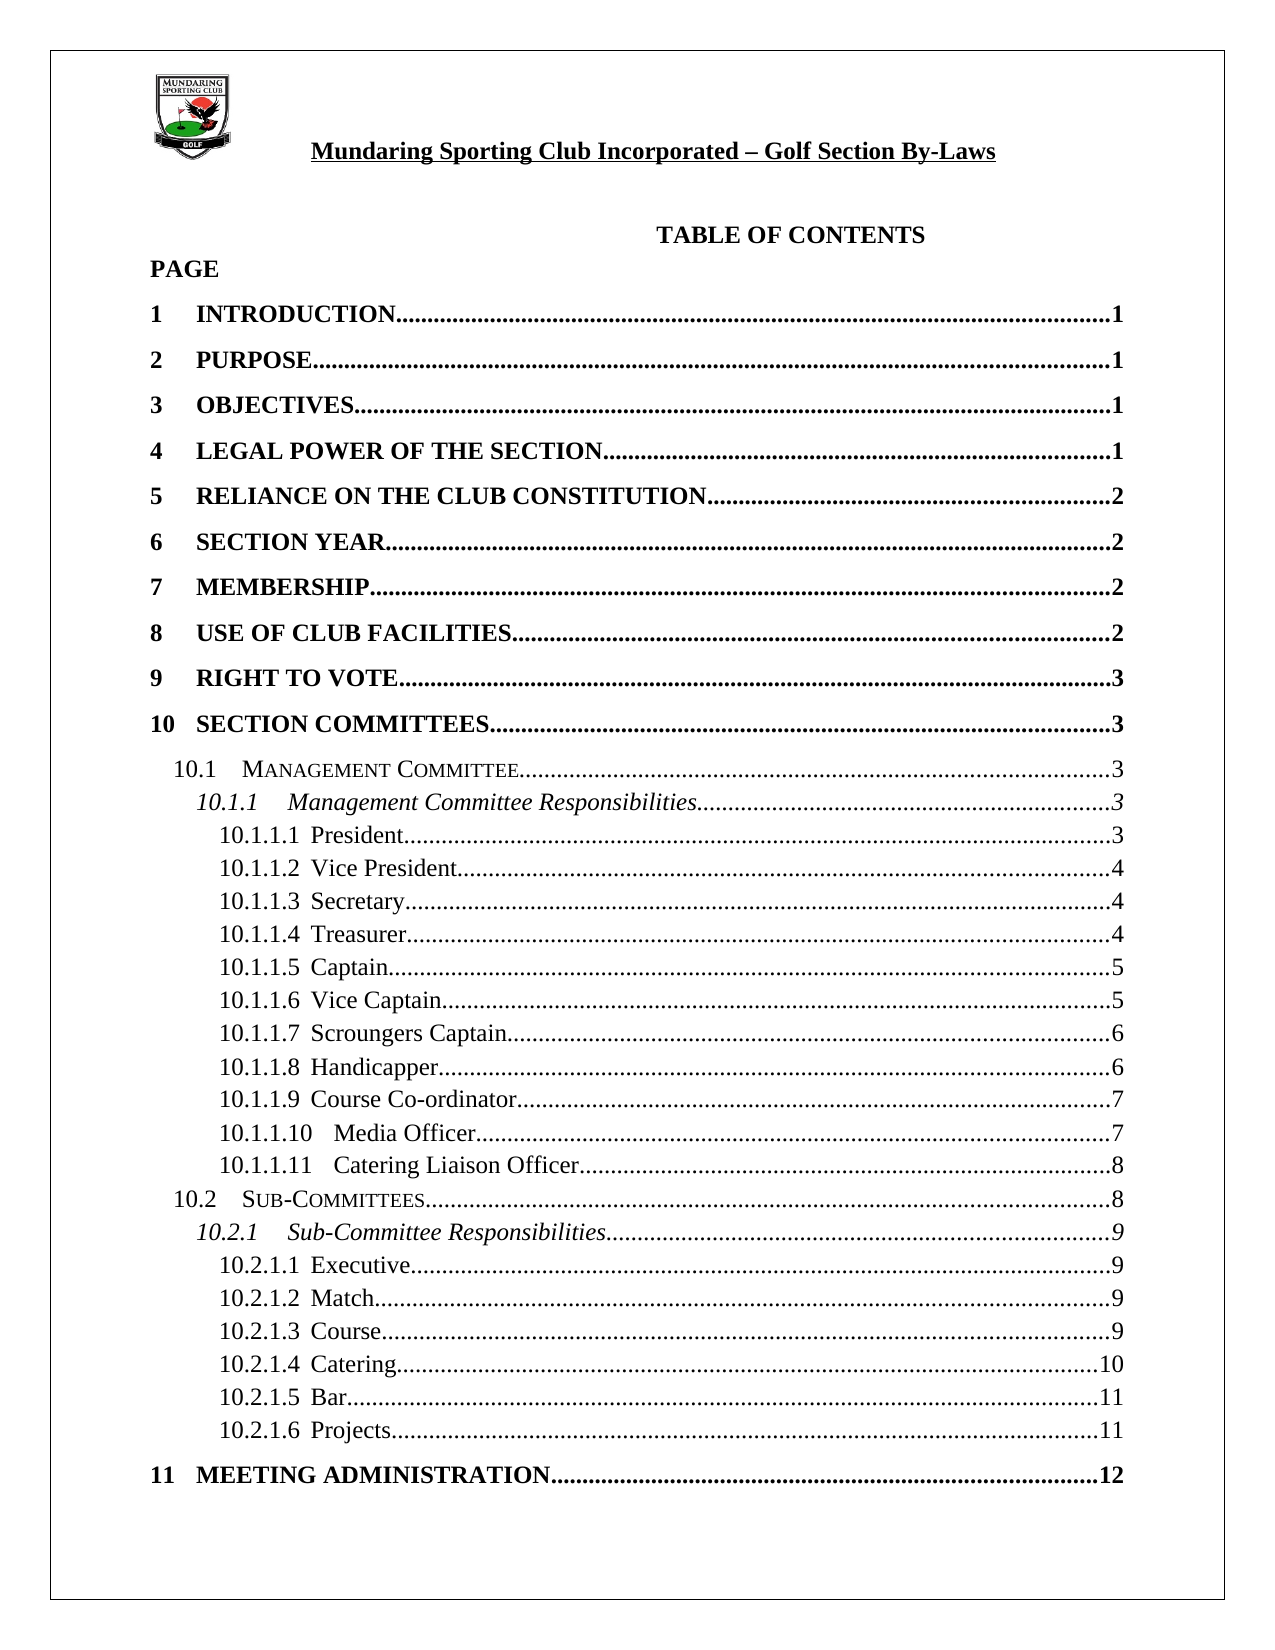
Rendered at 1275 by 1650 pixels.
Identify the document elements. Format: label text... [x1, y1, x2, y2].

text 9 Right to Vote 3 [150, 663, 1125, 692]
text 10.2.1.1 Executive 9 [219, 1250, 1125, 1278]
text 11 Meeting Administration 12 [150, 1460, 1125, 1489]
text 10.1 Management Committee 3 [173, 754, 1125, 783]
text 1 Introduction 1 [150, 299, 1125, 328]
text 10.1.1.10 Media Officer 7 [219, 1118, 1125, 1146]
text 10.1.1.3 Secretary 4 [219, 886, 1125, 915]
text 2 Purpose 1 [150, 345, 1125, 373]
text 10.2.1.2 Match 9 [219, 1283, 1125, 1311]
text 10.2 Sub-Committees 8 [173, 1184, 1125, 1212]
text 10.1.1.4 Treasurer 4 [219, 919, 1125, 948]
text 3 Objectives 1 [150, 390, 1125, 419]
text 10.1.1.2 Vice President 4 [219, 853, 1125, 882]
picture [150, 73, 236, 160]
text 10.2.1.6 Projects 11 [219, 1415, 1125, 1443]
text 10.2.1.5 Bar 11 [219, 1382, 1125, 1411]
text 10.2.1.4 Catering 10 [219, 1349, 1125, 1377]
text 10.2.1.3 Course 9 [219, 1316, 1125, 1344]
text 4 Legal Power of the Section 1 [150, 436, 1125, 464]
text 10 Section Committees 3 [150, 709, 1125, 738]
text 7 Membership 2 [150, 572, 1125, 601]
text 10.1.1.7 Scroungers Captain 6 [219, 1018, 1125, 1047]
text 10.1.1.9 Course Co-ordinator 7 [219, 1084, 1125, 1113]
text 10.1.1.6 Vice Captain 5 [219, 986, 1125, 1014]
text tABLE OF cONTENTS page [150, 221, 1125, 282]
text 10.1.1.11 Catering Liaison Officer 8 [219, 1151, 1125, 1179]
text 10.1.1.8 Handicapper 6 [219, 1052, 1125, 1080]
text 10.2.1 Sub-Committee Responsibilities 9 [196, 1217, 1125, 1245]
text 10.1.1 Management Committee Responsibilities 3 [196, 787, 1125, 816]
text 5 Reliance on the Club Constitution 2 [150, 481, 1125, 510]
text 10.1.1.1 President 3 [219, 820, 1125, 849]
text 6 Section Year 2 [150, 527, 1125, 556]
text 10.1.1.5 Captain 5 [219, 952, 1125, 981]
text 8 Use of Club Facilities 2 [150, 618, 1125, 647]
